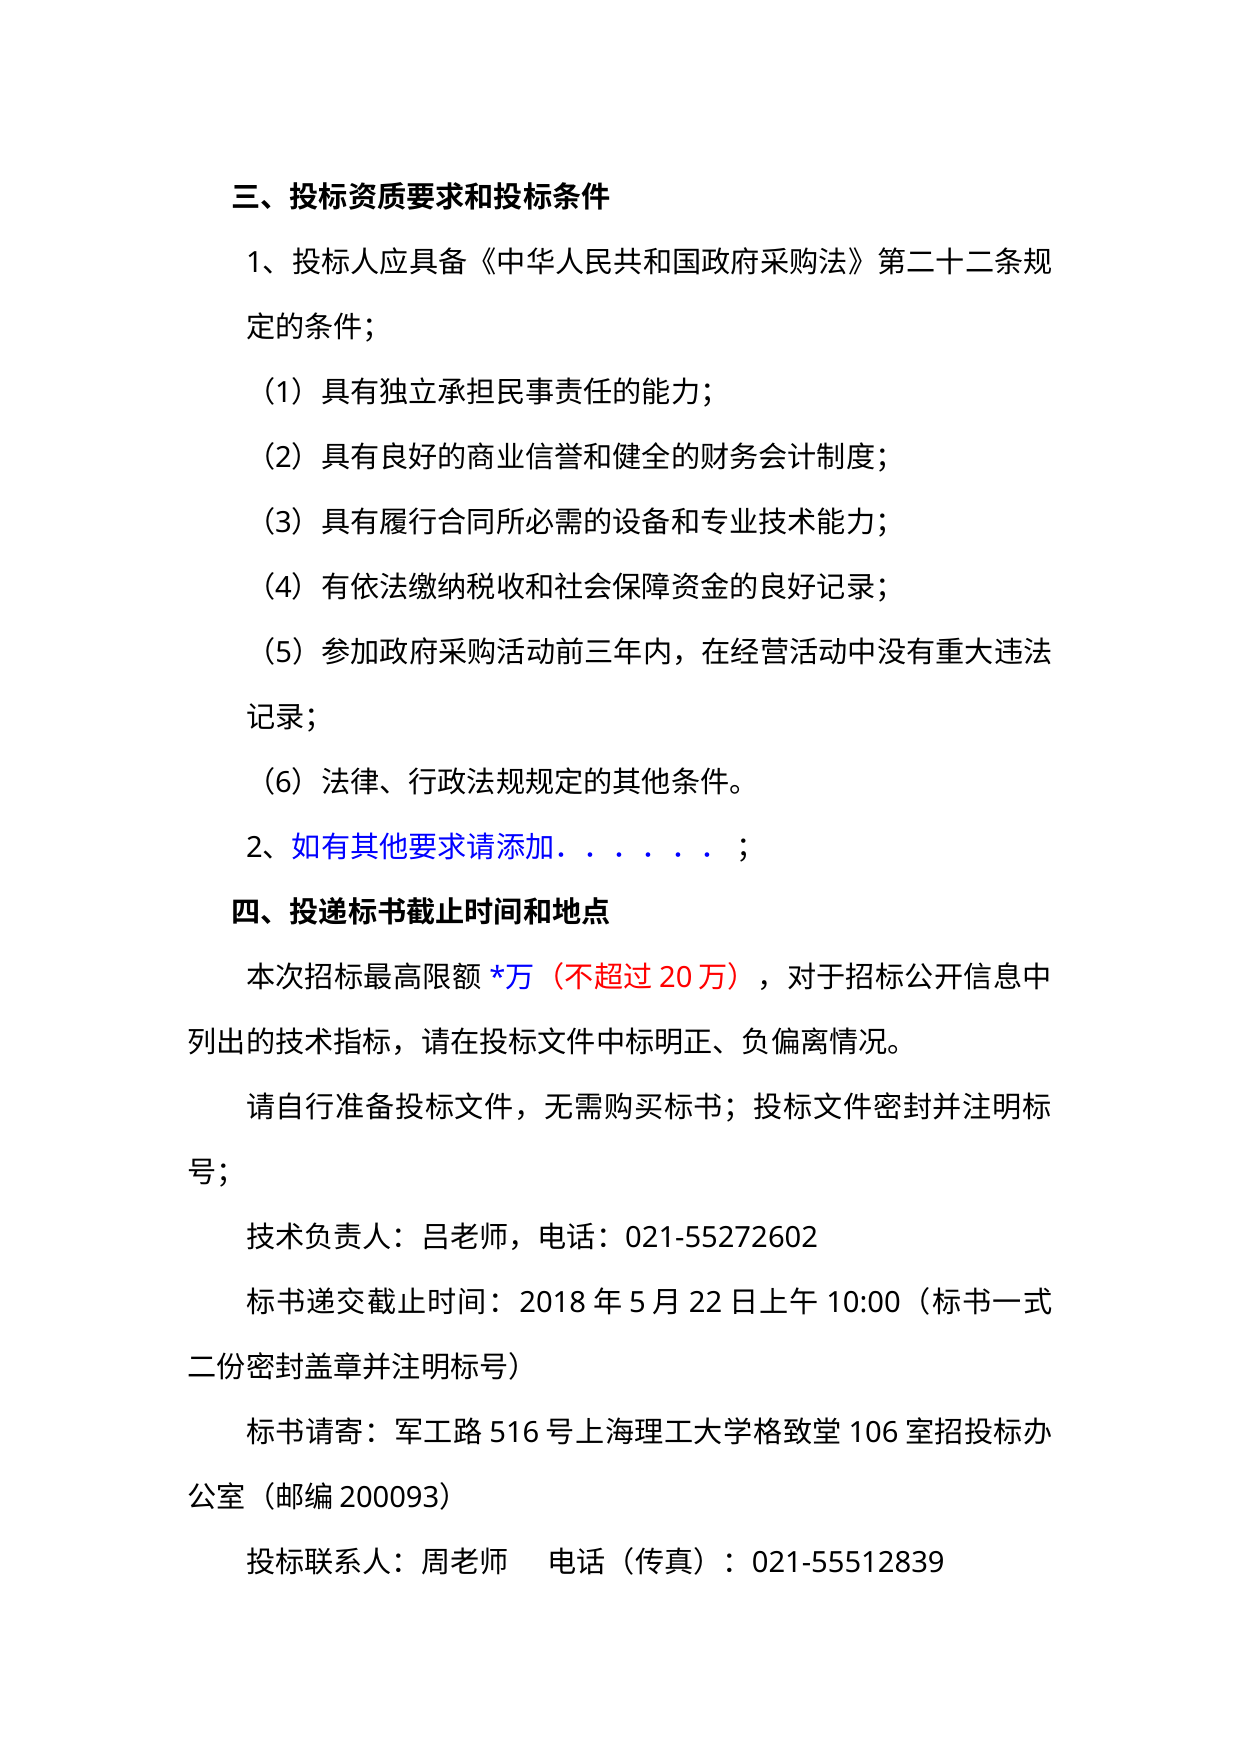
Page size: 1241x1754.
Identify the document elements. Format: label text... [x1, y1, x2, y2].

text 技术负责人：吕老师，电话：021-55272602 [187, 1202, 1053, 1267]
text 本次招标最高限额 *万（不超过20万），对于招标公开信息中列出的技术指标，请在投标文件中标明正、负偏离情况。 [187, 942, 1053, 1072]
text 请自行准备投标文件，无需购买标书；投标文件密封并注明标号； [187, 1072, 1053, 1202]
text 标书请寄：军工路516号上海理工大学格致堂106室招投标办公室（邮编200093） [187, 1397, 1053, 1527]
text 投标联系人：周老师 电话（传真）：021-55512839 [187, 1527, 1053, 1592]
text 标书递交截止时间：2018年5月22日上午10:00（标书一式二份密封盖章并注明标号） [187, 1267, 1053, 1397]
list 投标资质要求和投标条件 [231, 162, 1053, 227]
list 投递标书截止时间和地点 [231, 877, 1053, 942]
list 1、投标人应具备《中华人民共和国政府采购法》第二十二条规定的条件； （1）具有独立承担民事责任的能力； （2）具有良好的商业信誉和健全的财务会计制度； （3）具有履行合同所必需的设备和专业技术能力； （4）有依法缴纳税收和社会保障资金的良好记录； （5）参加政府采购活动前三年内，在经营活动中没有重大违法记录； （6）法律、行政法规规定的其他条件。 2、如有其他要求请添加．．．．．． ； [246, 227, 1053, 877]
